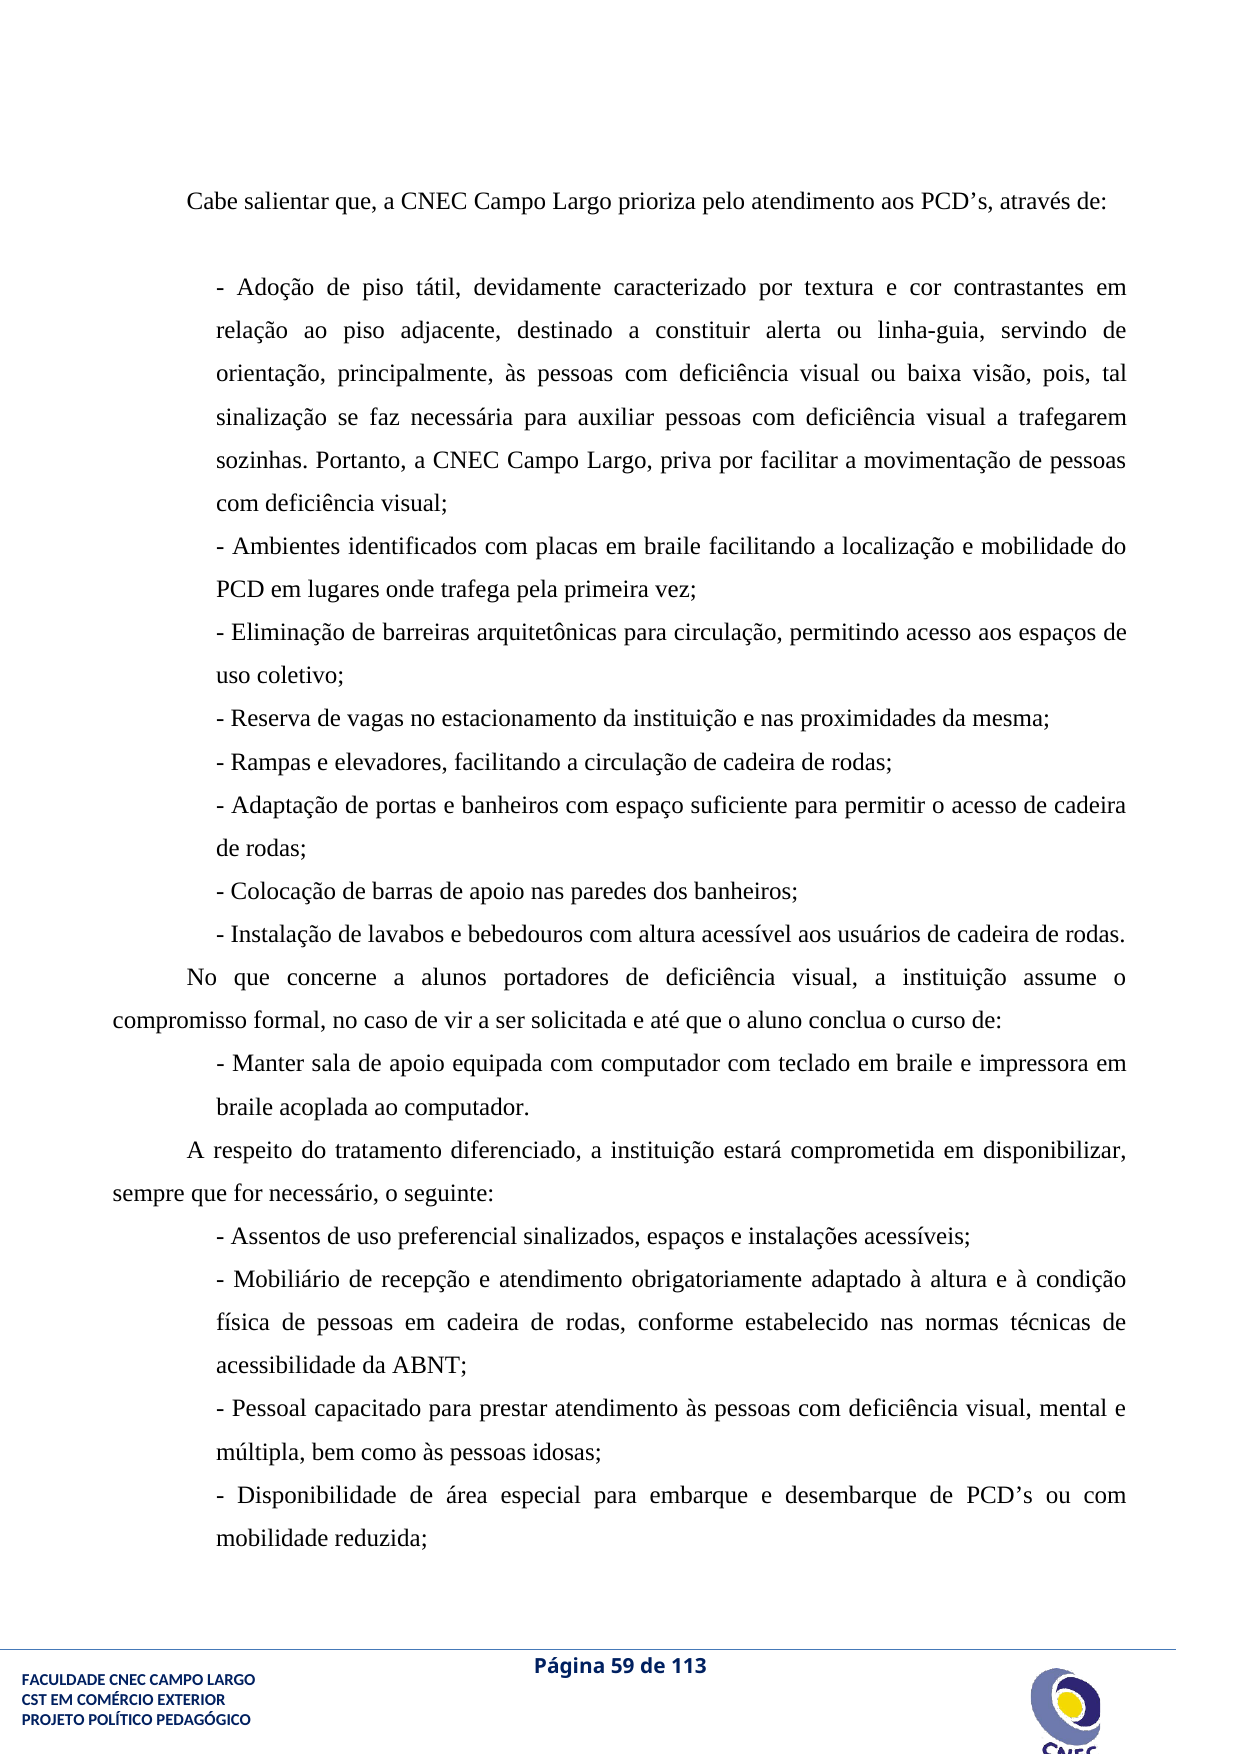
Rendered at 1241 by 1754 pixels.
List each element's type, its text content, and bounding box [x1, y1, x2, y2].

text - Manter sala de apoio equipada com computador com teclado em braile e impressora em braile acoplada ao computador. [216, 1048, 1128, 1120]
text - Colocação de barras de apoio nas paredes dos banheiros; [216, 876, 1128, 905]
text - Instalação de lavabos e bebedouros com altura acessível aos usuários de cadeira de rodas. [216, 919, 1128, 948]
text A respeito do tratamento diferenciado, a instituição estará comprometida em disponibilizar, sempre que for necessário, o seguinte: [112, 1135, 1128, 1207]
text - Disponibilidade de área especial para embarque e desembarque de PCD’s ou com mobilidade reduzida; [216, 1480, 1128, 1552]
text - Ambientes identificados com placas em braile facilitando a localização e mobilidade do PCD em lugares onde trafega pela primeira vez; [216, 531, 1128, 603]
text - Mobiliário de recepção e atendimento obrigatoriamente adaptado à altura e à condição física de pessoas em cadeira de rodas, conforme estabelecido nas normas técnicas de acessibilidade da ABNT; [216, 1264, 1128, 1379]
text No que concerne a alunos portadores de deficiência visual, a instituição assume o compromisso formal, no caso de vir a ser solicitada e até que o aluno conclua o curso de: [112, 962, 1128, 1034]
text - Reserva de vagas no estacionamento da instituição e nas proximidades da mesma; [216, 703, 1128, 732]
picture [1030, 1668, 1100, 1754]
text - Adaptação de portas e banheiros com espaço suficiente para permitir o acesso de cadeira de rodas; [216, 790, 1128, 862]
text - Rampas e elevadores, facilitando a circulação de cadeira de rodas; [216, 747, 1128, 775]
text - Eliminação de barreiras arquitetônicas para circulação, permitindo acesso aos espaços de uso coletivo; [216, 617, 1128, 689]
text - Assentos de uso preferencial sinalizados, espaços e instalações acessíveis; [216, 1221, 1128, 1250]
text Cabe salientar que, a CNEC Campo Largo prioriza pelo atendimento aos PCD’s, através de: [112, 186, 1128, 215]
text - Adoção de piso tátil, devidamente caracterizado por textura e cor contrastantes em relação ao piso adjacente, destinado a constituir alerta ou linha-guia, servindo de orientação, principalmente, às pessoas com deficiência visual ou baixa visão, pois, tal sinalização se faz necessária para auxiliar pessoas com deficiência visual a trafegarem sozinhas. Portanto, a CNEC Campo Largo, priva por facilitar a movimentação de pessoas com deficiência visual; [216, 272, 1128, 517]
text - Pessoal capacitado para prestar atendimento às pessoas com deficiência visual, mental e múltipla, bem como às pessoas idosas; [216, 1393, 1128, 1465]
